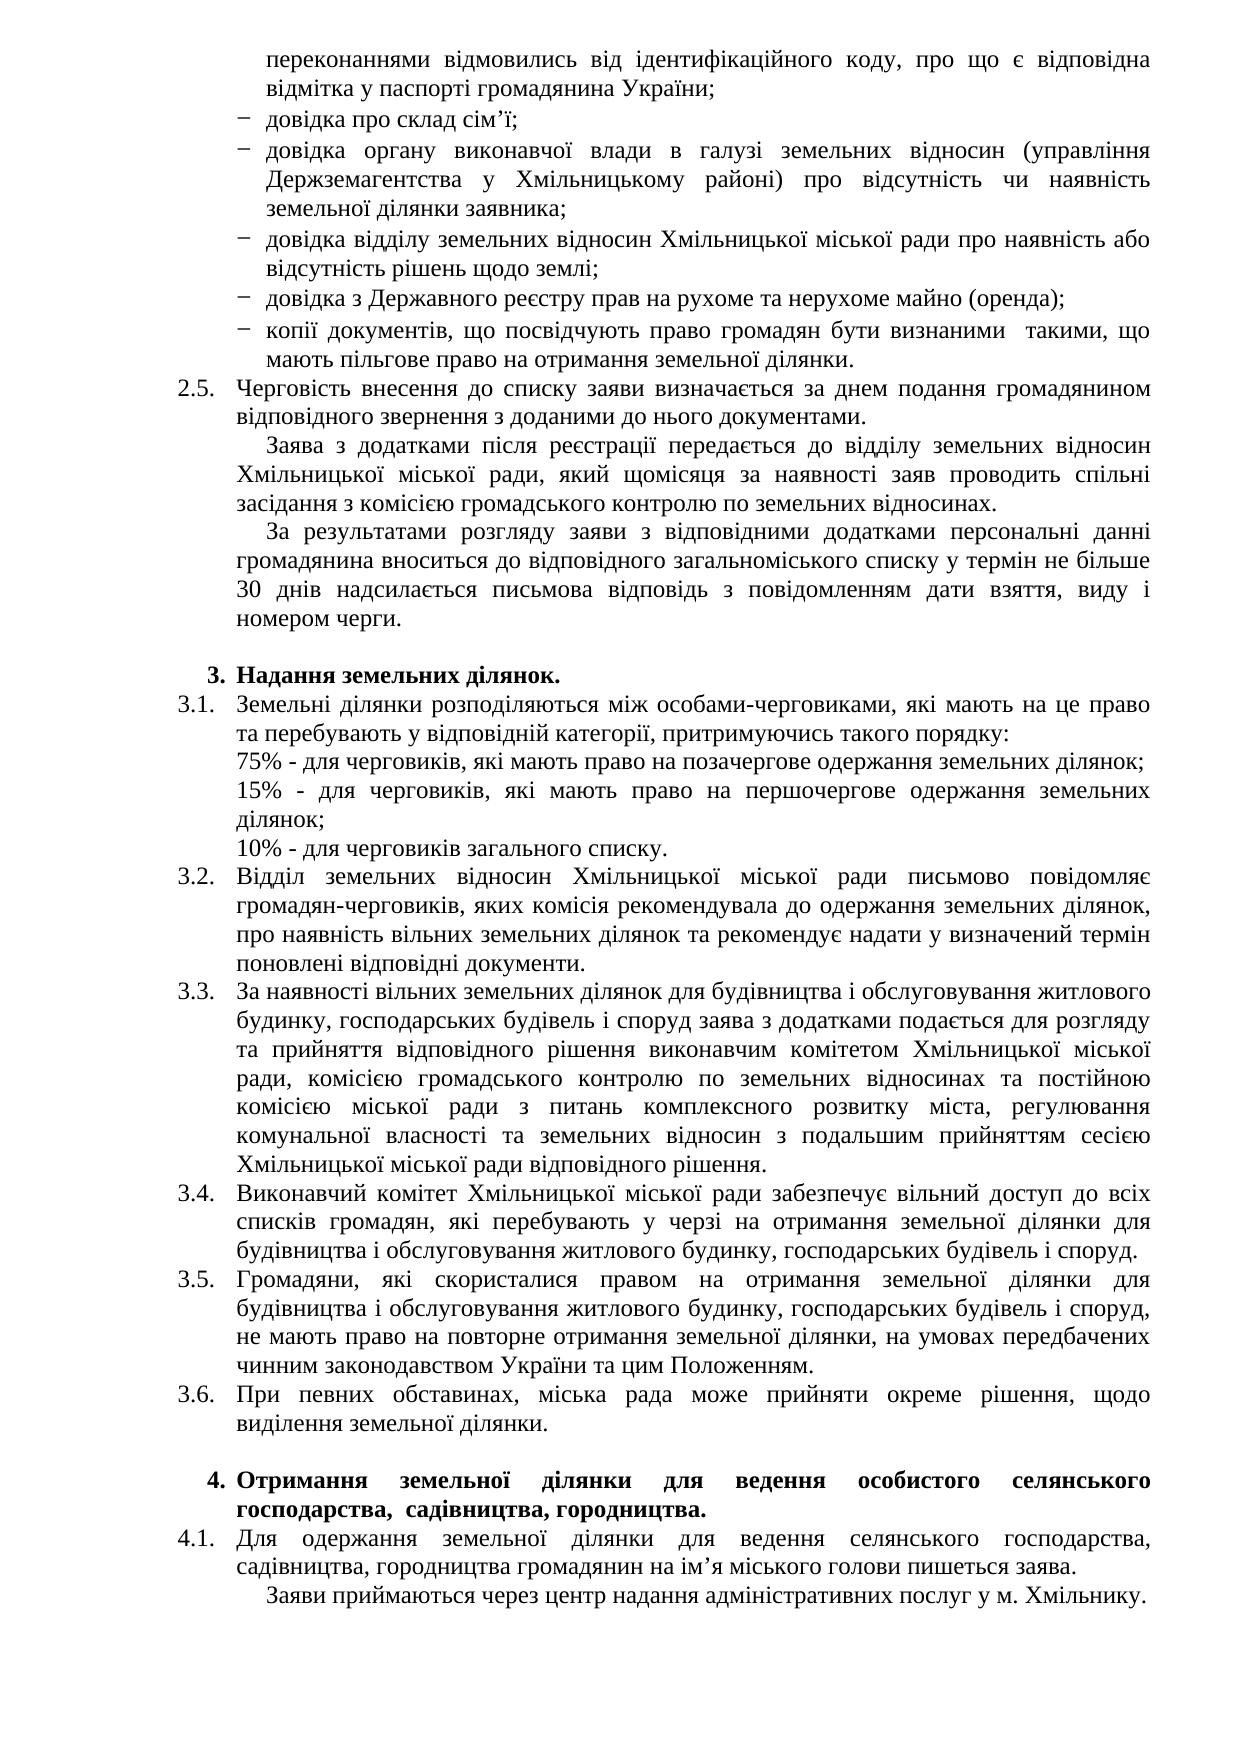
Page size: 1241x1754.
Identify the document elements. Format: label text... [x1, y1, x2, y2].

list Для одержання земельної ділянки для ведення селянського господарства, садівництва, городництва громадянин на ім’я міського голови пишеться заява. [177, 1523, 1152, 1580]
list Громадяни, які скористалися правом на отримання земельної ділянки для будівництва і обслуговування житлового будинку, господарських будівель і споруд, не мають право на повторне отримання земельної ділянки, на умовах передбачених чинним законодавством України та цим Положенням. [177, 1264, 1152, 1379]
list При певних обставинах, міська рада може прийняти окреме рішення, щодо виділення земельної ділянки. [177, 1379, 1152, 1436]
list довідка з Державного реєстру прав на рухоме та нерухоме майно (оренда); [236, 282, 1152, 313]
list Надання земельних ділянок. [207, 660, 1152, 689]
list За результатами розгляду заяви з відповідними додатками персональні данні громадянина вноситься до відповідного загальноміського списку у термін не більше 30 днів надсилається письмова відповідь з повідомленням дати взяття, виду і номером черги. [236, 516, 1152, 631]
list Виконавчий комітет Хмільницької міської ради забезпечує вільний доступ до всіх списків громадян, які перебувають у черзі на отримання земельної ділянки для будівництва і обслуговування житлового будинку, господарських будівель і споруд. [177, 1178, 1152, 1264]
list Заява з додатками після реєстрації передається до відділу земельних відносин Хмільницької міської ради, який щомісяця за наявності заяв проводить спільні засідання з комісією громадського контролю по земельних відносинах. [236, 430, 1152, 516]
list Земельні ділянки розподіляються між особами-черговиками, які мають на це право та перебувають у відповідній категорії, притримуючись такого порядку: [177, 689, 1152, 746]
list За наявності вільних земельних ділянок для будівництва і обслуговування житлового будинку, господарських будівель і споруд заява з додатками подається для розгляду та прийняття відповідного рішення виконавчим комітетом Хмільницької міської ради, комісією громадського контролю по земельних відносинах та постійною комісією міської ради з питань комплексного розвитку міста, регулювання комунальної власності та земельних відносин з подальшим прийняттям сесією Хмільницької міської ради відповідного рішення. [177, 976, 1152, 1178]
list 10% - для черговиків загального списку. [236, 833, 1152, 861]
list Заяви приймаються через центр надання адміністративних послуг у м. Хмільнику. [236, 1580, 1152, 1609]
list 75% - для черговиків, які мають право на позачергове одержання земельних ділянок; [236, 746, 1152, 775]
list довідка про склад сім’ї; [236, 102, 1152, 133]
list довідка відділу земельних відносин Хмільницької міської ради про наявність або відсутність рішень щодо землі; [236, 222, 1152, 282]
list Черговість внесення до списку заяви визначається за днем подання громадянином відповідного звернення з доданими до нього документами. [177, 373, 1152, 430]
list довідка органу виконавчої влади в галузі земельних відносин (управління Держземагентства у Хмільницькому районі) про відсутність чи наявність земельної ділянки заявника; [236, 133, 1152, 222]
list 15% - для черговиків, які мають право на першочергове одержання земельних ділянок; [236, 775, 1152, 833]
list копії документів, що посвідчують право громадян бути визнаними такими, що мають пільгове право на отримання земельної ділянки. [236, 313, 1152, 373]
list Отримання земельної ділянки для ведення особистого селянського господарства, садівництва, городництва. [207, 1465, 1152, 1523]
list Відділ земельних відносин Хмільницької міської ради письмово повідомляє громадян-черговиків, яких комісія рекомендувала до одержання земельних ділянок, про наявність вільних земельних ділянок та рекомендує надати у визначений термін поновлені відповідні документи. [177, 861, 1152, 976]
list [236, 44, 1152, 102]
